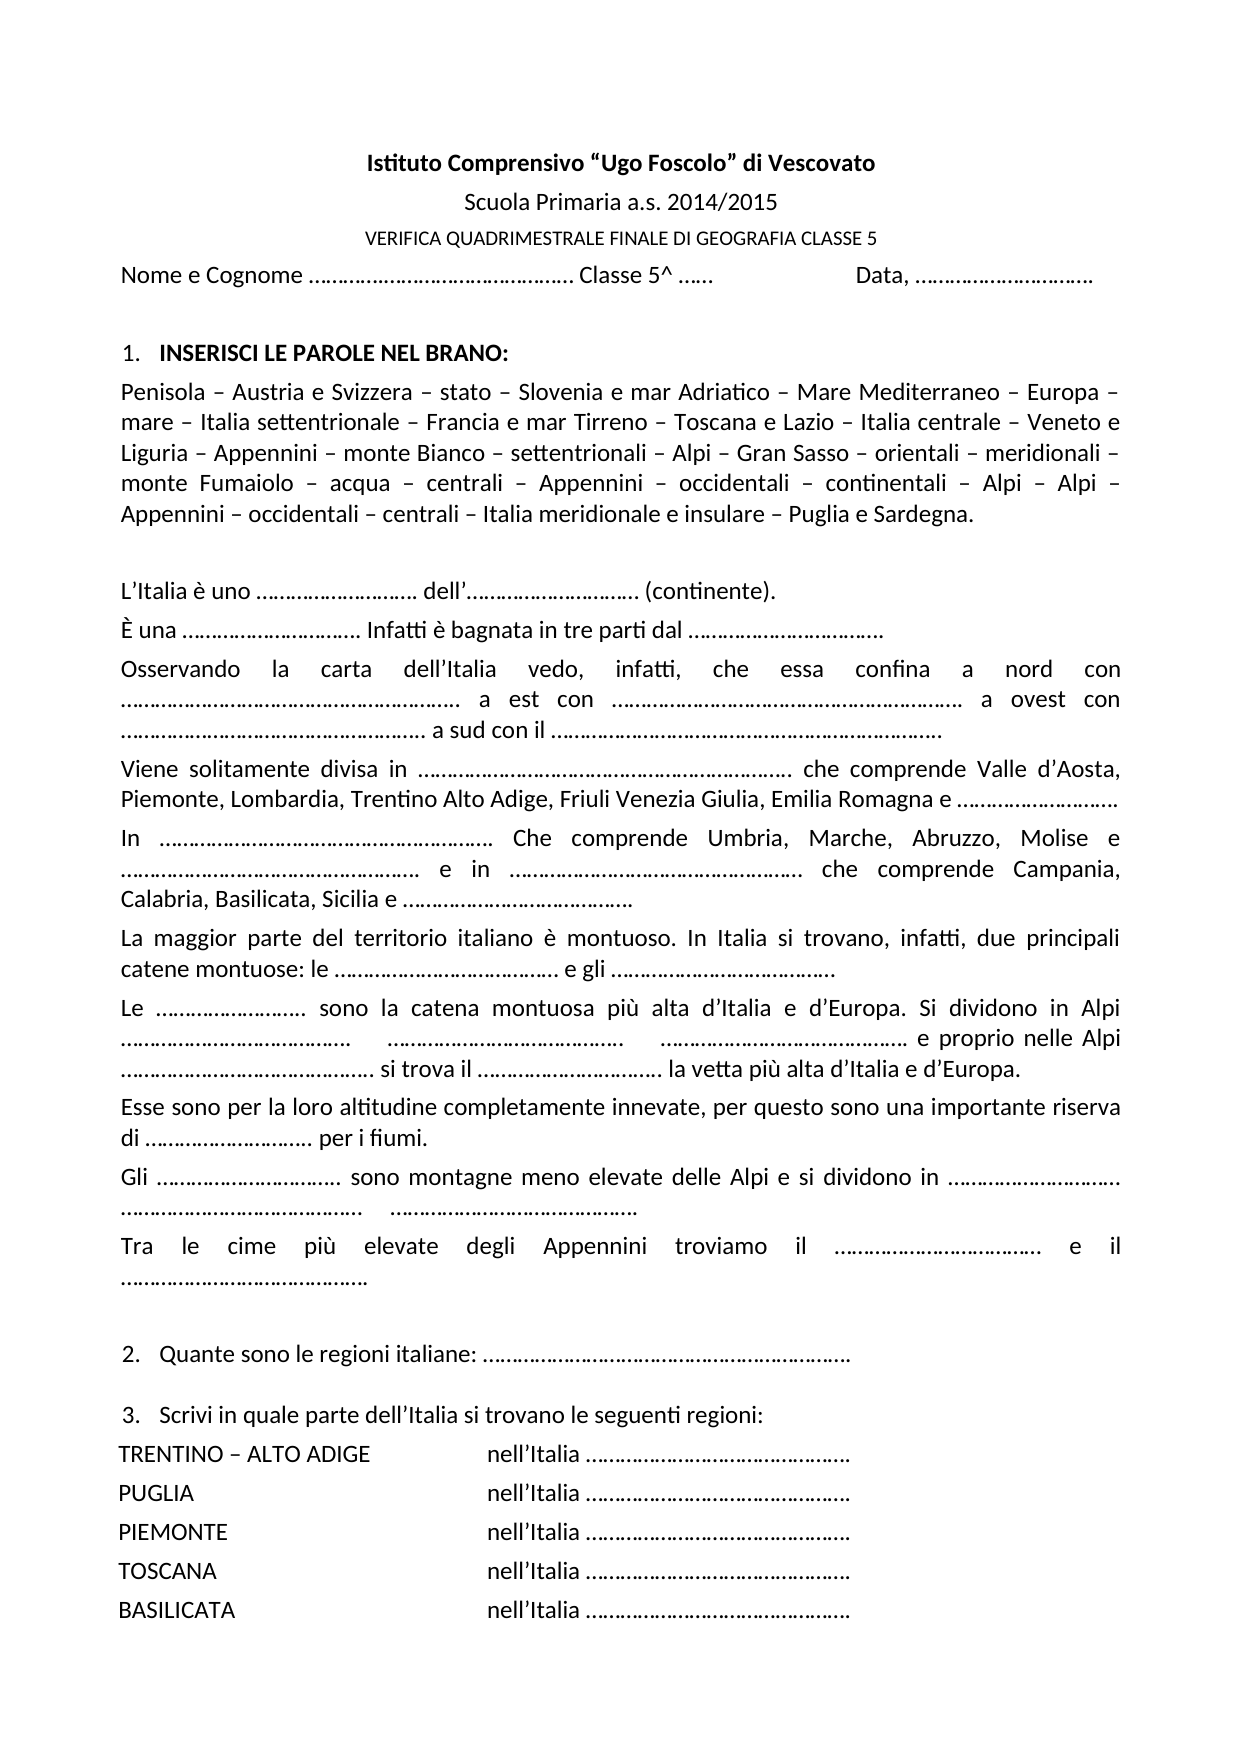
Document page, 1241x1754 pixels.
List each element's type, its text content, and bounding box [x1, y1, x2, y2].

list Quante sono le regioni italiane: ………………………………………………………. [122, 1338, 1122, 1369]
text Viene solitamente divisa in ……………………………………………………….. che comprende Valle d’Aosta, Piemonte, Lombardia, Trentino Alto Adige, Friuli Venezia Giulia, Emilia Romagna e ………………………. [121, 753, 1122, 814]
text Gli ………………………….. sono montagne meno elevate delle Alpi e si dividono in ………………………… …………………………………… ……………………………………. [121, 1161, 1122, 1222]
text La maggior parte del territorio italiano è montuoso. In Italia si trovano, infatti, due principali catene montuose: le ………………………………… e gli ………………………………… [121, 922, 1122, 983]
list INSERISCI LE PAROLE NEL BRANO: [122, 337, 1122, 367]
text Penisola – Austria e Svizzera – stato – Slovenia e mar Adriatico – Mare Mediterraneo – Europa – mare – Italia settentrionale – Francia e mar Tirreno – Toscana e Lazio – Italia centrale – Veneto e Liguria – Appennini – monte Bianco – settentrionali – Alpi – Gran Sasso – orientali – meridionali – monte Fumaiolo – acqua – centrali – Appennini – occidentali – continentali – Alpi – Alpi – Appennini – occidentali – centrali – Italia meridionale e insulare – Puglia e Sardegna. [121, 376, 1122, 528]
text È una …………………………. Infatti è bagnata in tre parti dal ……………………………. [121, 614, 1122, 645]
text L’Italia è uno ………………………. dell’………………………… (continente). [121, 575, 1122, 606]
text Le …………………….. sono la catena montuosa più alta d’Italia e d’Europa. Si dividono in Alpi …………………………………. ………………………………….. ……………………………………. e proprio nelle Alpi …………………………………….. si trova il ………………………….. la vetta più alta d’Italia e d’Europa. [121, 992, 1122, 1083]
text In …………………………………………………. Che comprende Umbria, Marche, Abruzzo, Molise e ……………………………………………. e in …………………………………………… che comprende Campania, Calabria, Basilicata, Sicilia e …………………………………. [121, 822, 1122, 914]
list Scrivi in quale parte dell’Italia si trovano le seguenti regioni: [122, 1399, 1122, 1430]
text Esse sono per la loro altitudine completamente innevate, per questo sono una importante riserva di ……………………….. per i fiumi. [121, 1092, 1122, 1153]
text TRENTINO – ALTO ADIGE nell’Italia ………………………………………. [118, 1438, 1122, 1469]
text PUGLIA nell’Italia ………………………………………. [118, 1477, 1122, 1508]
text Tra le cime più elevate degli Appennini troviamo il ……………………………… e il ……………………………………. [121, 1230, 1122, 1291]
text Scuola Primaria a.s. 2014/2015 [121, 186, 1122, 217]
text Istituto Comprensivo “Ugo Foscolo” di Vescovato [121, 148, 1122, 178]
text Osservando la carta dell’Italia vedo, infatti, che essa confina a nord con ………………………………………………….. a est con ……………………………………………………. a ovest con …………………………………………….. a sud con il ………………………………………………………….. [121, 653, 1122, 745]
text PIEMONTE nell’Italia ………………………………………. [118, 1516, 1122, 1547]
text BASILICATA nell’Italia ………………………………………. [118, 1594, 1122, 1624]
text VERIFICA QUADRIMESTRALE FINALE DI GEOGRAFIA CLASSE 5 [121, 225, 1122, 251]
text TOSCANA nell’Italia ………………………………………. [118, 1555, 1122, 1586]
text Nome e Cognome ………….…………………………… Classe 5^ …… Data, …………………………. [121, 259, 1122, 289]
